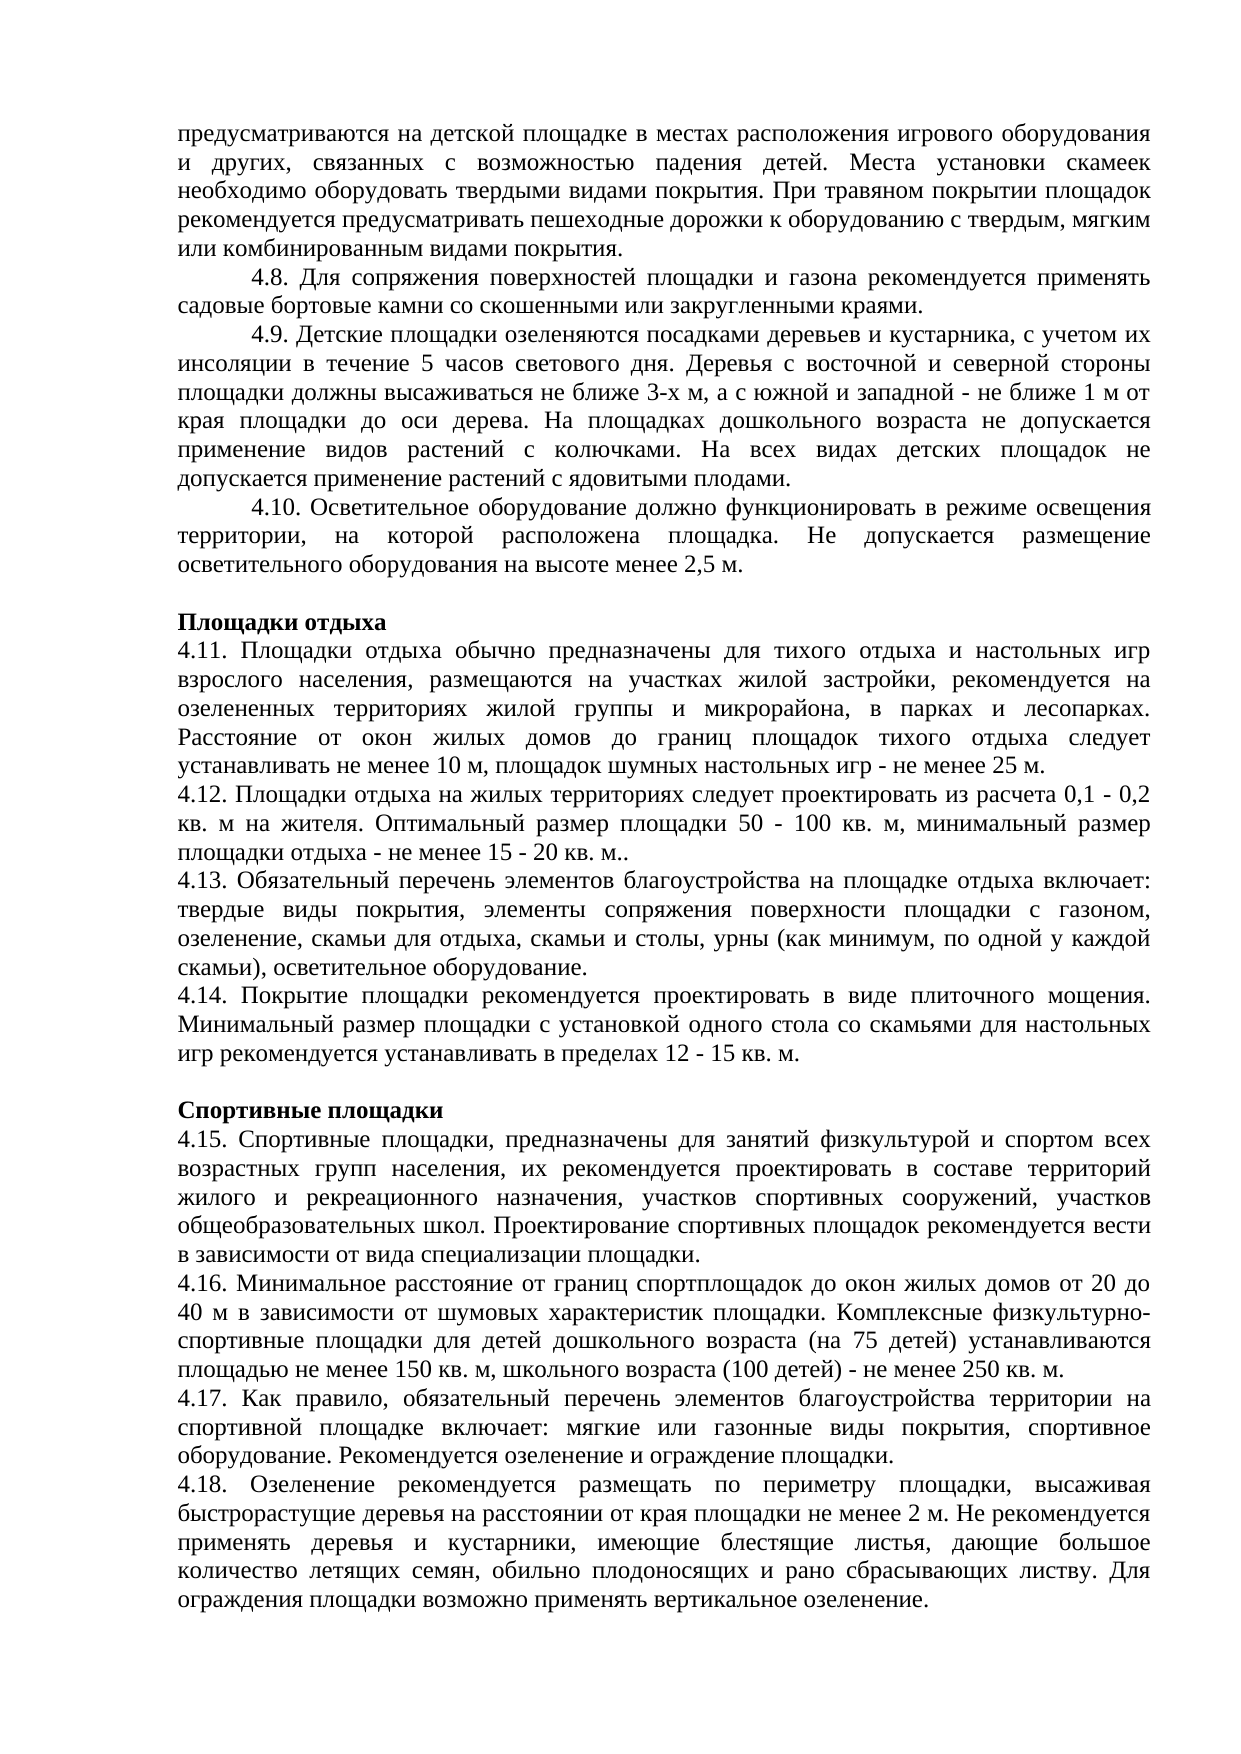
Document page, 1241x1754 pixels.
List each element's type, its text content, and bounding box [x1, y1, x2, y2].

text 4.13. Обязательный перечень элементов благоустройства на площадке отдыха включает: твердые виды покрытия, элементы сопряжения поверхности площадки с газоном, озеленение, скамьи для отдыха, скамьи и столы, урны (как минимум, по одной у каждой скамьи), осветительное оборудование. [177, 866, 1152, 981]
text 4.10. Осветительное оборудование должно функционировать в режиме освещения территории, на которой расположена площадка. Не допускается размещение осветительного оборудования на высоте менее . [177, 492, 1152, 578]
text Площадки отдыха [177, 607, 1152, 636]
text 4.15. Спортивные площадки, предназначены для занятий физкультурой и спортом всех возрастных групп населения, их рекомендуется проектировать в составе территорий жилого и рекреационного назначения, участков спортивных сооружений, участков общеобразовательных школ. Проектирование спортивных площадок рекомендуется вести в зависимости от вида специализации площадки. [177, 1124, 1152, 1268]
text 4.11. Площадки отдыха обычно предназначены для тихого отдыха и настольных игр взрослого населения, размещаются на участках жилой застройки, рекомендуется на озелененных территориях жилой группы и микрорайона, в парках и лесопарках. Расстояние от окон жилых домов до границ площадок тихого отдыха следует устанавливать не менее , площадок шумных настольных игр - не менее . [177, 636, 1152, 779]
text 4.17. Как правило, обязательный перечень элементов благоустройства территории на спортивной площадке включает: мягкие или газонные виды покрытия, спортивное оборудование. Рекомендуется озеленение и ограждение площадки. [177, 1383, 1152, 1469]
text 4.8. Для сопряжения поверхностей площадки и газона рекомендуется применять садовые бортовые камни со скошенными или закругленными краями. [177, 262, 1152, 319]
text 4.9. Детские площадки озеленяются посадками деревьев и кустарника, с учетом их инсоляции в течение 5 часов светового дня. Деревья с восточной и северной стороны площадки должны высаживаться не ближе 3-х м, а с южной и западной - не ближе от края площадки до оси дерева. На площадках дошкольного возраста не допускается применение видов растений с колючками. На всех видах детских площадок не допускается применение растений с ядовитыми плодами. [177, 319, 1152, 492]
text 4.12. Площадки отдыха на жилых территориях следует проектировать из расчета 0,1 - на жителя. Оптимальный размер площадки 50 - , минимальный размер площадки отдыха - не менее 15 - .. [177, 779, 1152, 866]
text 4.18. Озеленение рекомендуется размещать по периметру площадки, высаживая быстрорастущие деревья на расстоянии от края площадки не менее . Не рекомендуется применять деревья и кустарники, имеющие блестящие листья, дающие большое количество летящих семян, обильно плодоносящих и рано сбрасывающих листву. Для ограждения площадки возможно применять вертикальное озеленение. [177, 1469, 1152, 1613]
text Спортивные площадки [177, 1096, 1152, 1124]
text 4.14. Покрытие площадки рекомендуется проектировать в виде плиточного мощения. Минимальный размер площадки с установкой одного стола со скамьями для настольных игр рекомендуется устанавливать в пределах 12 - . [177, 981, 1152, 1067]
text 4.16. Минимальное расстояние от границ спортплощадок до окон жилых домов от 20 до в зависимости от шумовых характеристик площадки. Комплексные физкультурно-спортивные площадки для детей дошкольного возраста (на 75 детей) устанавливаются площадью не менее , школьного возраста (100 детей) - не менее . [177, 1268, 1152, 1383]
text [177, 118, 1152, 262]
